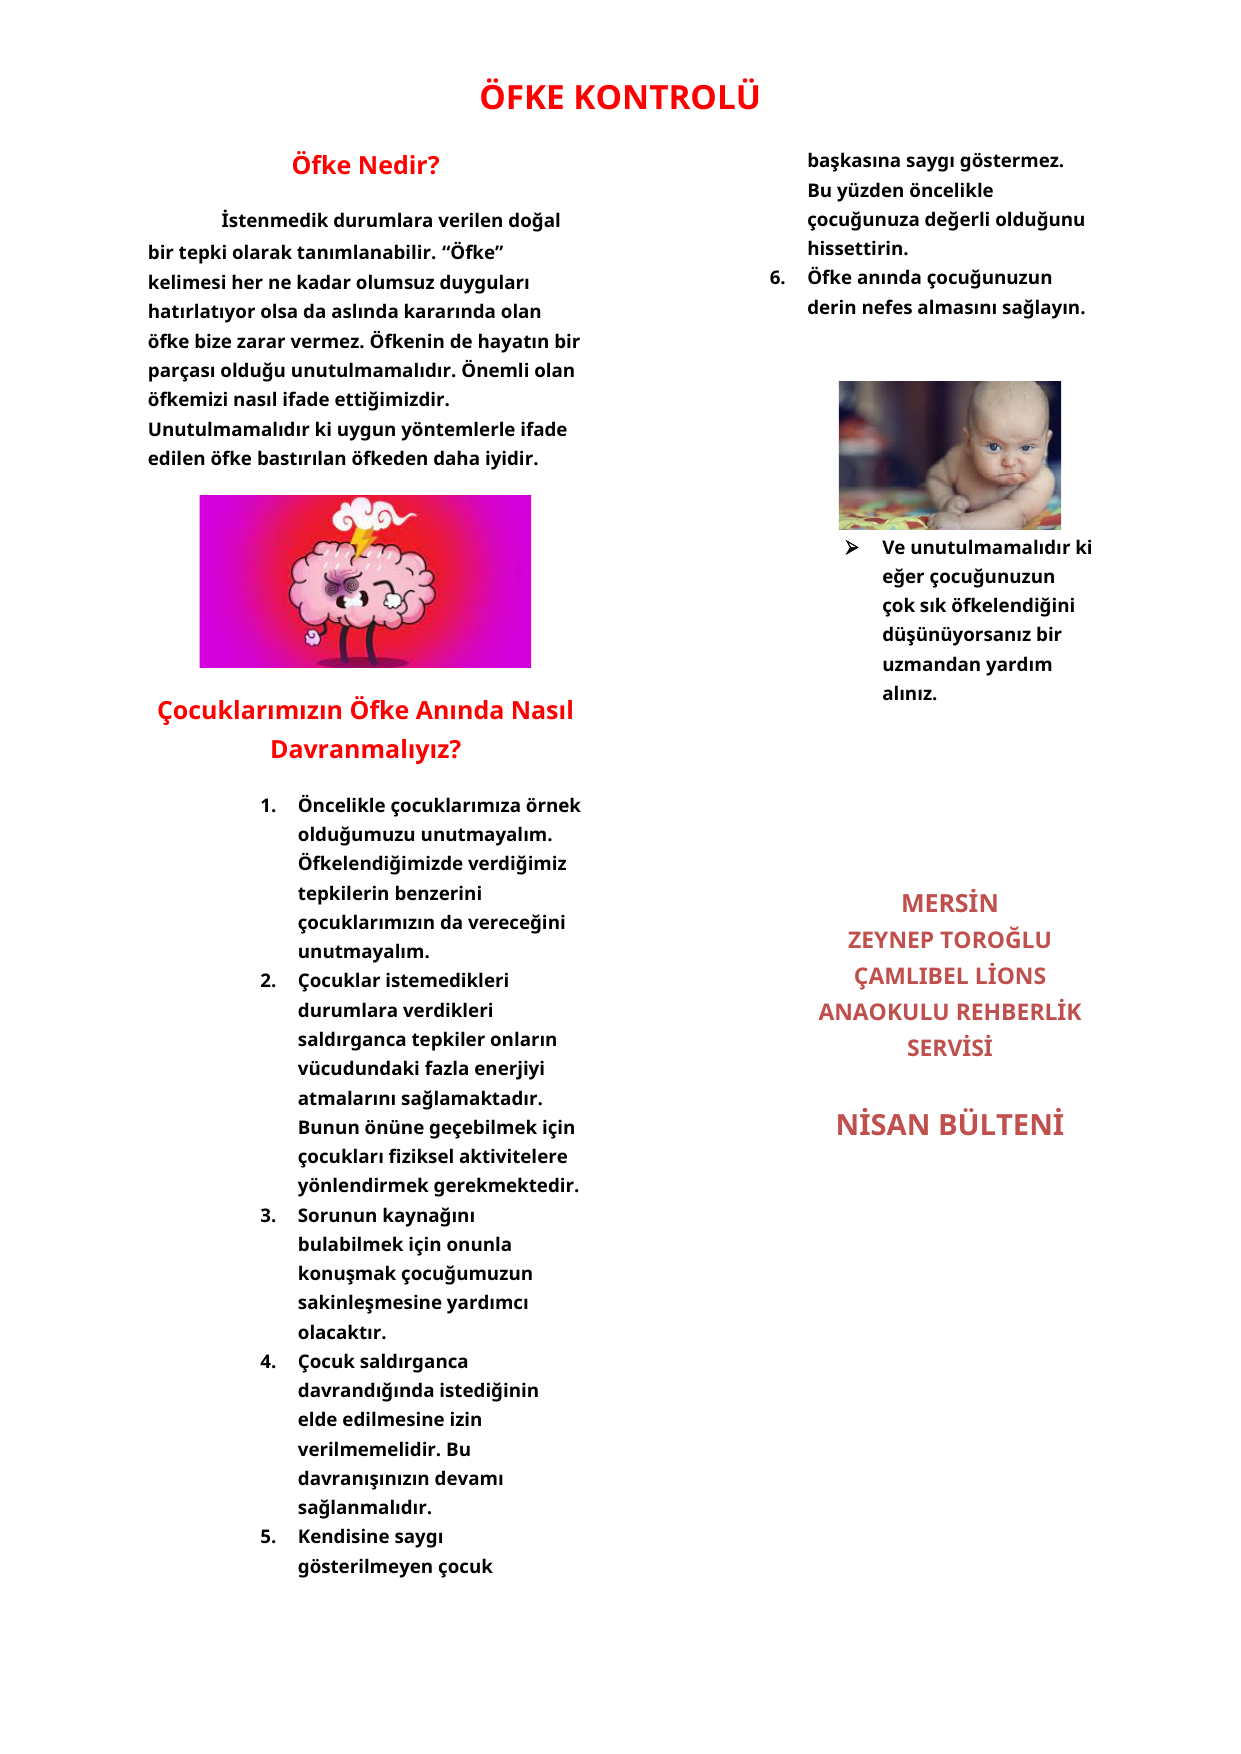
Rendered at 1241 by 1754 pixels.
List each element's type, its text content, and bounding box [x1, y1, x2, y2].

list Sorunun kaynağını bulabilmek için onunla konuşmak çocuğumuzun sakinleşmesine yardımcı olacaktır. [260, 1202, 583, 1344]
list Kendisine saygı gösterilmeyen çocuk başkasına saygı göstermez. Bu yüzden öncelikle çocuğunuza değerli olduğunu hissettirin. [769, 148, 1093, 261]
list Ve unutulmamalıdır ki eğer çocuğunuzun çok sık öfkelendiğini düşünüyorsanız bir uzmandan yardım alınız. [844, 534, 1093, 706]
list NİSAN BÜLTENİ [807, 1104, 1093, 1144]
list Çocuk saldırganca davrandığında istediğinin elde edilmesine izin verilmemelidir. Bu davranışınızın devamı sağlanmalıdır. [260, 1348, 583, 1520]
list Çocuklar istemedikleri durumlara verdikleri saldırganca tepkiler onların vücudundaki fazla enerjiyi atmalarını sağlamaktadır. Bunun önüne geçebilmek için çocukları fiziksel aktivitelere yönlendirmek gerekmektedir. [260, 968, 583, 1198]
list Kendisine saygı gösterilmeyen çocuk başkasına saygı göstermez. Bu yüzden öncelikle çocuğunuza değerli olduğunu hissettirin. [260, 1524, 583, 1579]
list Öncelikle çocuklarımıza örnek olduğumuzu unutmayalım. Öfkelendiğimizde verdiğimiz tepkilerin benzerini çocuklarımızın da vereceğini unutmayalım. [260, 792, 583, 964]
list Öfke anında çocuğunuzun derin nefes almasını sağlayın. [769, 265, 1093, 319]
list ZEYNEP TOROĞLU ÇAMLIBEL LİONS ANAOKULU REHBERLİK SERVİSİ [807, 924, 1093, 1063]
text Çocuklarımızın Öfke Anında Nasıl Davranmalıyız? [148, 693, 583, 766]
list MERSİN [807, 885, 1093, 919]
picture [199, 495, 532, 668]
text Öfke Nedir? [148, 148, 583, 182]
text İstenmedik durumlara verilen doğal bir tepki olarak tanımlanabilir. “Öfke” kelimesi her ne kadar olumsuz duyguları hatırlatıyor olsa da aslında kararında olan öfke bize zarar vermez. Öfkenin de hayatın bir parçası olduğu unutulmamalıdır. Önemli olan öfkemizi nasıl ifade ettiğimizdir. Unutulmamalıdır ki uygun yöntemlerle ifade edilen öfke bastırılan öfkeden daha iyidir. [148, 208, 583, 471]
picture [838, 381, 1062, 530]
